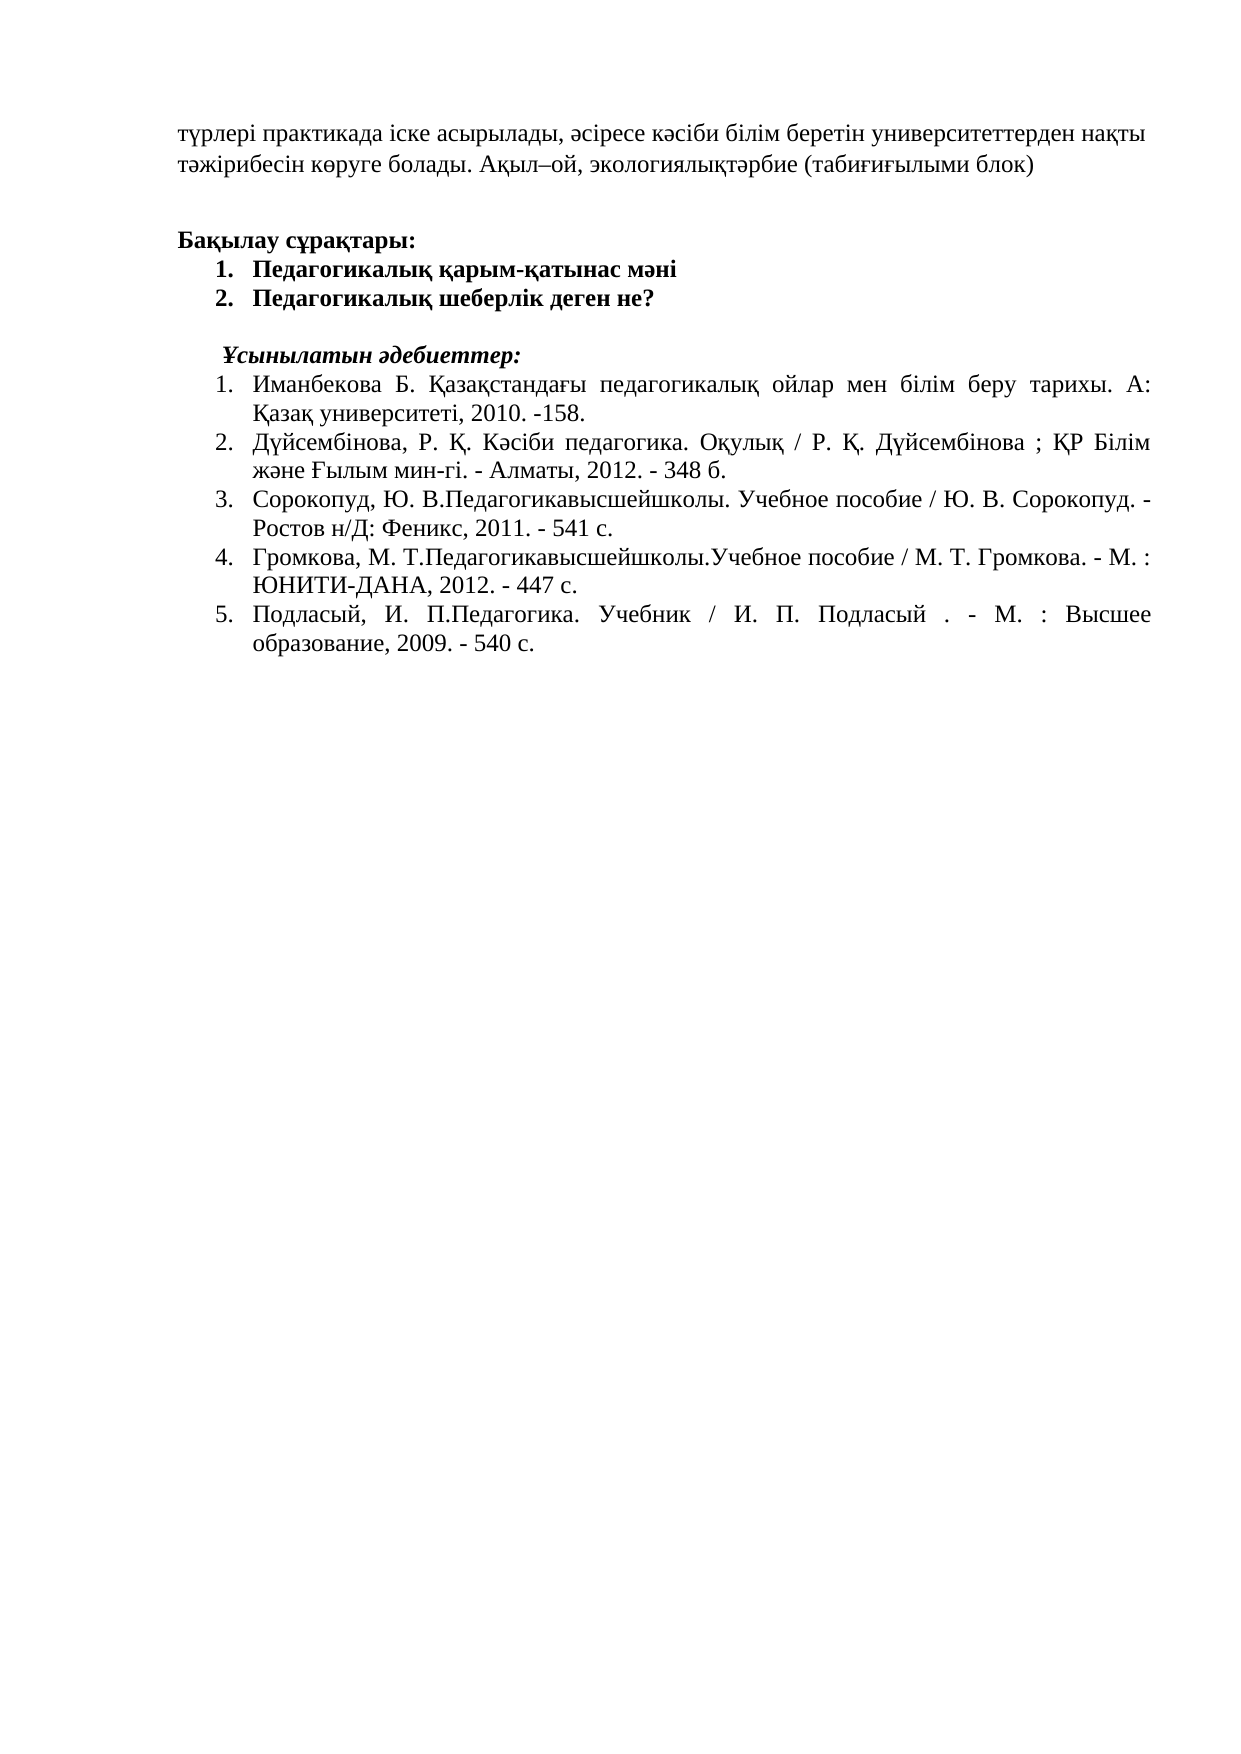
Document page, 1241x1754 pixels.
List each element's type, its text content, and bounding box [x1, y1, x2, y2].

list Дүйсембінова, Р. Қ. Кәсіби педагогика. Оқулық / Р. Қ. Дүйсембінова ; ҚР Білім және Ғылым мин-гі. - Алматы, 2012. - 348 б. [215, 427, 1152, 484]
list Иманбекова Б. Қазақстандағы педагогикалық ойлар мен білім беру тарихы. А: Қазақ университеті, 2010. -158. [215, 369, 1152, 427]
list Педагогикалық шеберлік деген не? [215, 283, 1152, 312]
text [177, 118, 1152, 178]
text Ұсынылатын әдебиеттер: [177, 341, 1152, 369]
list Сорокопуд, Ю. В.Педагогикавысшейшколы. Учебное пособие / Ю. В. Сорокопуд. - Ростов н/Д: Феникс, 2011. - 541 с. [215, 484, 1152, 542]
text Бақылау сұрақтары: [177, 226, 1152, 254]
list Подласый, И. П.Педагогика. Учебник / И. П. Подласый . - М. : Высшее образование, 2009. - 540 с. [215, 599, 1152, 657]
list Педагогикалық қарым-қатынас мәні [215, 254, 1152, 283]
list Громкова, М. Т.Педагогикавысшейшколы.Учебное пособие / М. Т. Громкова. - М. : ЮНИТИ-ДАНА, 2012. - 447 с. [215, 542, 1152, 599]
